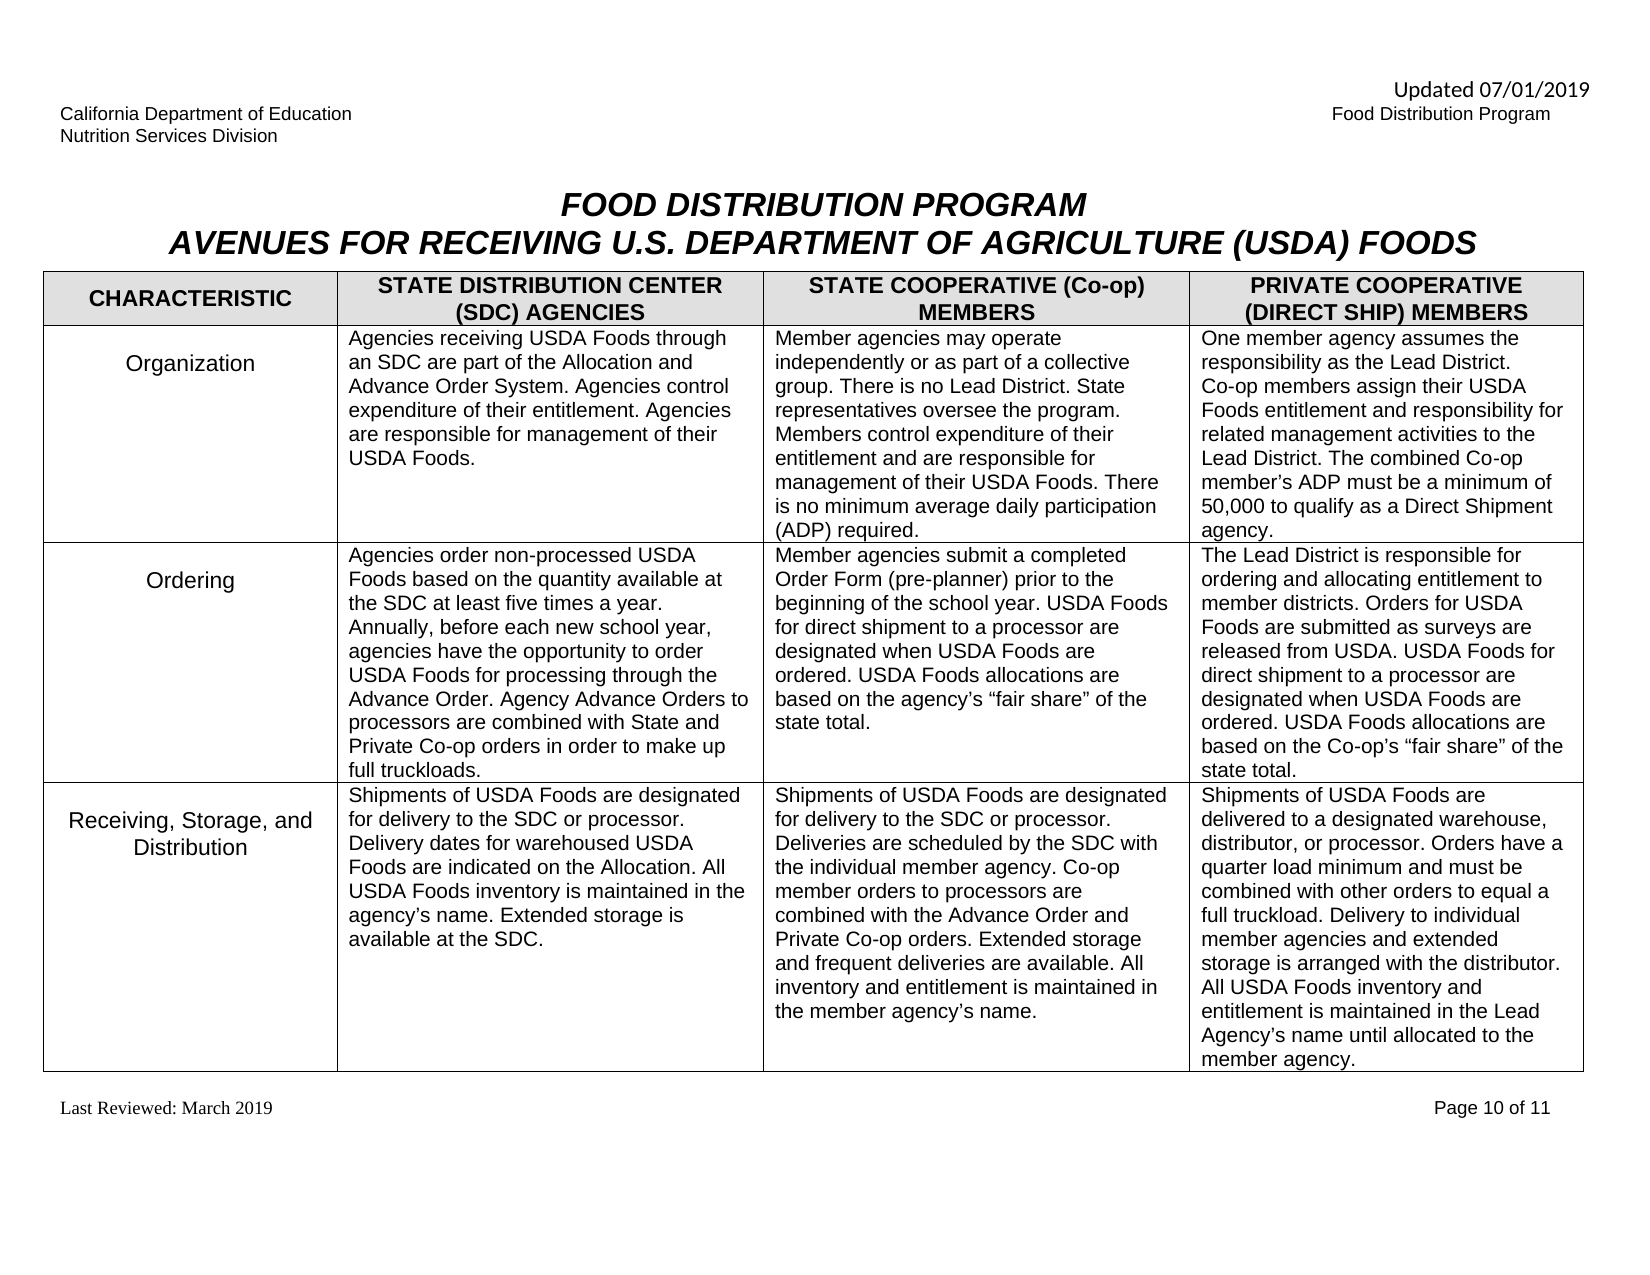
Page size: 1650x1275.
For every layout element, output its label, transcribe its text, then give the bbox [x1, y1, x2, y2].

table_cell Agencies order non-processed USDA Foods based on the quantity available at the SDC at least five times a year. Annually, before each new school year, agencies have the opportunity to order USDA Foods for processing through the Advance Order. Agency Advance Orders to processors are combined with State and Private Co-op orders in order to make up full truckloads. [338, 543, 763, 782]
table_cell Shipments of USDA Foods are designated for delivery to the SDC or processor. Deliveries are scheduled by the SDC with the individual member agency. Co-op member orders to processors are combined with the Advance Order and Private Co-op orders. Extended storage and frequent deliveries are available. All inventory and entitlement is maintained in the member agency’s name. [764, 783, 1189, 1071]
table_cell Shipments of USDA Foods are delivered to a designated warehouse, distributor, or processor. Orders have a quarter load minimum and must be combined with other orders to equal a full truckload. Delivery to individual member agencies and extended storage is arranged with the distributor. All USDA Foods inventory and entitlement is maintained in the Lead Agency’s name until allocated to the member agency. [1190, 783, 1583, 1071]
table_cell Shipments of USDA Foods are designated for delivery to the SDC or processor. Delivery dates for warehoused USDA Foods are indicated on the Allocation. All USDA Foods inventory is maintained in the agency’s name. Extended storage is available at the SDC. [338, 783, 763, 1071]
table_cell Ordering [44, 543, 337, 782]
text Last Reviewed: March 2019 Page 1 of 2 [60, 1097, 1590, 1118]
text Nutrition Services Division [60, 124, 1590, 146]
table_cell Receiving, Storage, and Distribution [44, 783, 337, 1071]
table_header STATE DISTRIBUTION CENTER (SDC) AGENCIES [338, 272, 763, 325]
table_cell The Lead District is responsible for ordering and allocating entitlement to member districts. Orders for USDA Foods are submitted as surveys are released from USDA. USDA Foods for direct shipment to a processor are designated when USDA Foods are ordered. USDA Foods allocations are based on the Co-op’s “fair share” of the state total. [1190, 543, 1583, 782]
table_cell Organization [44, 326, 337, 542]
table_header PRIVATE COOPERATIVE (DIRECT SHIP) MEMBERS [1190, 272, 1583, 325]
text AVENUES FOR RECEIVING U.S. DEPARTMENT OF AGRICULTURE (USDA) FOODS [60, 223, 1590, 261]
table_cell Member agencies submit a completed Order Form (pre-planner) prior to the beginning of the school year. USDA Foods for direct shipment to a processor are designated when USDA Foods are ordered. USDA Foods allocations are based on the agency’s “fair share” of the state total. [764, 543, 1189, 782]
table_cell One member agency assumes the responsibility as the Lead District. Co-op members assign their USDA Foods entitlement and responsibility for related management activities to the Lead District. The combined Co-op member’s ADP must be a minimum of 50,000 to qualify as a Direct Shipment agency. [1190, 326, 1583, 542]
table_header STATE COOPERATIVE (Co-op) MEMBERS [764, 272, 1189, 325]
table_cell Agencies receiving USDA Foods through an SDC are part of the Allocation and Advance Order System. Agencies control expenditure of their entitlement. Agencies are responsible for management of their USDA Foods. [338, 326, 763, 542]
text Food Distribution Program [60, 184, 1590, 223]
table_header CHARACTERISTIC [44, 272, 337, 325]
text California Department of Education Food Distribution Program [60, 103, 1590, 124]
table_cell Member agencies may operate independently or as part of a collective group. There is no Lead District. State representatives oversee the program. Members control expenditure of their entitlement and are responsible for management of their USDA Foods. There is no minimum average daily participation (ADP) required. [764, 326, 1189, 542]
